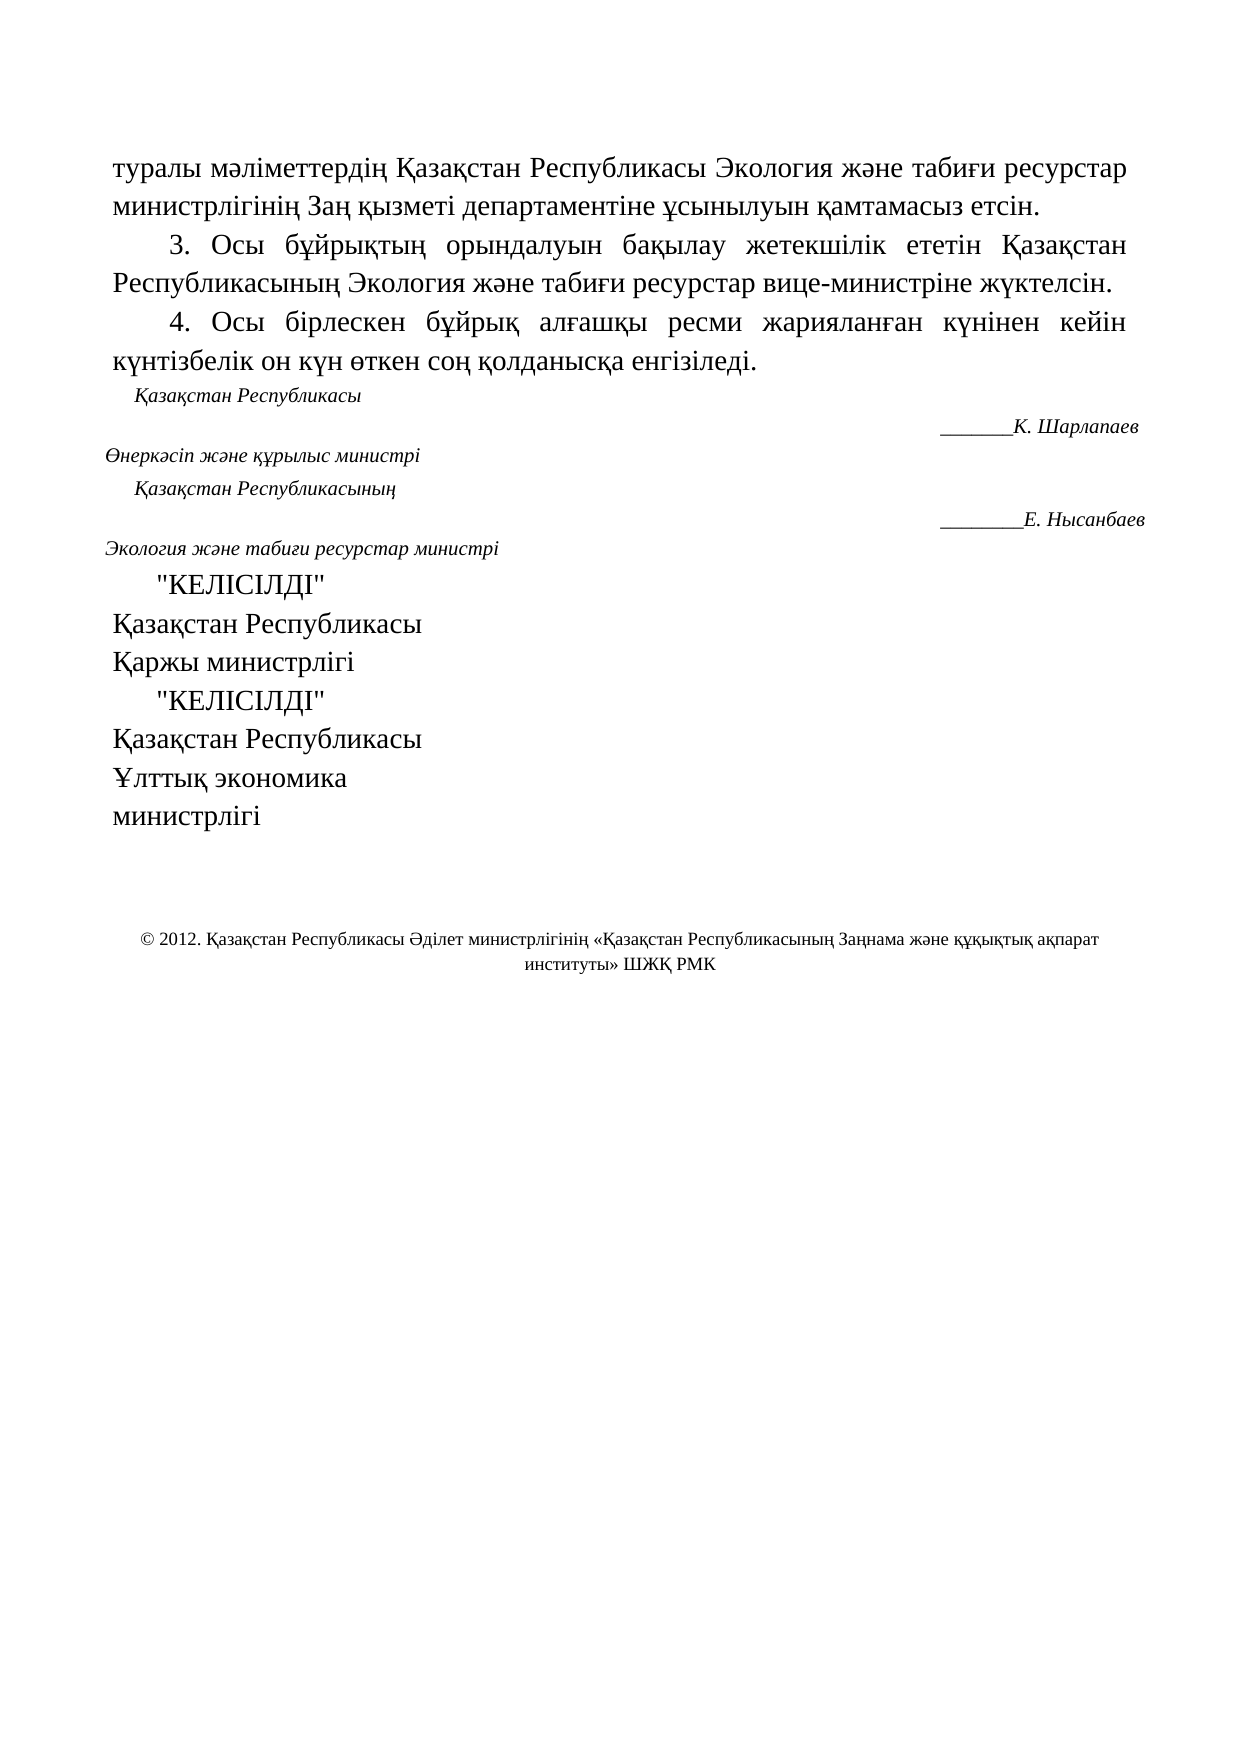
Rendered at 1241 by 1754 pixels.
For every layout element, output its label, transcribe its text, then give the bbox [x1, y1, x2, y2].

text "КЕЛІСІЛДІ" [112, 567, 1128, 601]
table_header Қазақстан Республикасы Өнеркәсіп және құрылыс министрі [101, 381, 939, 474]
text 4. Осы бірлескен бұйрық алғашқы ресми жарияланған күнінен кейін күнтізбелік он күн өткен соң қолданысқа енгізіледі. [112, 304, 1128, 376]
text Қаржы министрлігі [112, 644, 1128, 678]
table_cell Қазақстан Республикасының Экология және табиғи ресурстар министрі [101, 474, 939, 567]
text Ұлттық экономика [112, 760, 1128, 793]
text министрлігі [112, 798, 1128, 832]
text Қазақстан Республикасы [112, 721, 1128, 755]
text Қазақстан Республикасы [112, 606, 1128, 639]
table_header _______К. Шарлапаев [939, 381, 1240, 474]
text © 2012. Қазақстан Республикасы Әділет министрлігінің «Қазақстан Республикасының Заңнама және құқықтық ақпарат институты» ШЖҚ РМК [112, 928, 1128, 974]
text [112, 150, 1128, 222]
text 3. Осы бұйрықтың орындалуын бақылау жетекшілік ететін Қазақстан Республикасының Экология және табиғи ресурстар вице-министріне жүктелсін. [112, 227, 1128, 299]
text "КЕЛІСІЛДІ" [112, 683, 1128, 716]
table_cell ________Е. Нысанбаев [939, 474, 1240, 567]
